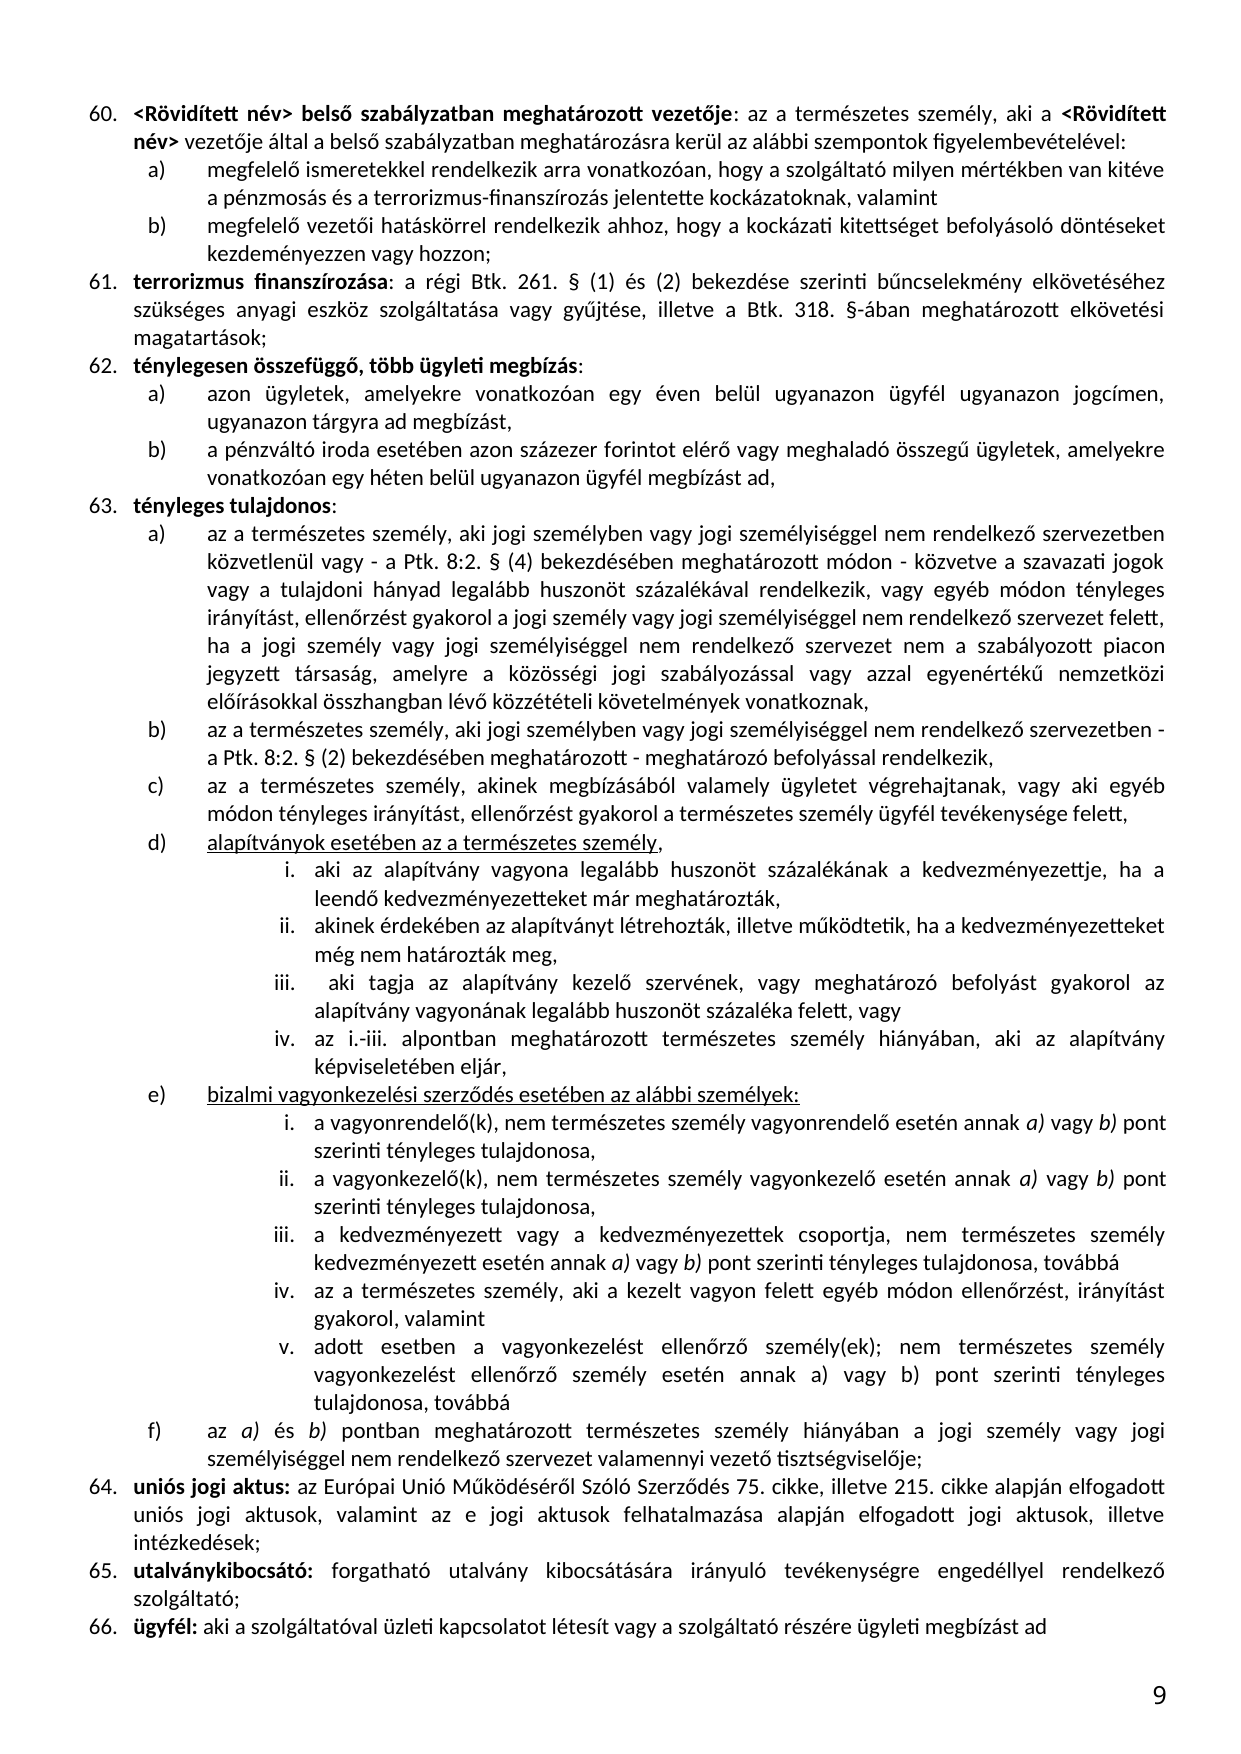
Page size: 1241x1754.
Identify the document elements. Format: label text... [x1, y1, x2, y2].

list azon ügyletek, amelyekre vonatkozóan egy éven belül ugyanazon ügyfél ugyanazon jogcímen, ugyanazon tárgyra ad megbízást, [148, 379, 1166, 435]
list tényleges tulajdonos: [89, 491, 1166, 519]
list az a természetes személy, aki jogi személyben vagy jogi személyiséggel nem rendelkező szervezetben közvetlenül vagy - a Ptk. 8:2. § (4) bekezdésében meghatározott módon - közvetve a szavazati jogok vagy a tulajdoni hányad legalább huszonöt százalékával rendelkezik, vagy egyéb módon tényleges irányítást, ellenőrzést gyakorol a jogi személy vagy jogi személyiséggel nem rendelkező szervezet felett, ha a jogi személy vagy jogi személyiséggel nem rendelkező szervezet nem a szabályozott piacon jegyzett társaság, amelyre a közösségi jogi szabályozással vagy azzal egyenértékű nemzetközi előírásokkal összhangban lévő közzétételi követelmények vonatkoznak, [148, 519, 1166, 716]
list alapítványok esetében az a természetes személy, [148, 828, 1166, 856]
list az a természetes személy, aki a kezelt vagyon felett egyéb módon ellenőrzést, irányítást gyakorol, valamint [295, 1276, 1166, 1332]
list az i.-iii. alpontban meghatározott természetes személy hiányában, aki az alapítvány képviseletében eljár, [295, 1024, 1166, 1080]
list uniós jogi aktus: az Európai Unió Működéséről Szóló Szerződés 75. cikke, illetve 215. cikke alapján elfogadott uniós jogi aktusok, valamint az e jogi aktusok felhatalmazása alapján elfogadott jogi aktusok, illetve intézkedések; [89, 1472, 1166, 1556]
list a kedvezményezett vagy a kedvezményezettek csoportja, nem természetes személy kedvezményezett esetén annak a) vagy b) pont szerinti tényleges tulajdonosa, továbbá [295, 1220, 1166, 1276]
list a vagyonkezelő(k), nem természetes személy vagyonkezelő esetén annak a) vagy b) pont szerinti tényleges tulajdonosa, [295, 1164, 1166, 1220]
list a vagyonrendelő(k), nem természetes személy vagyonrendelő esetén annak a) vagy b) pont szerinti tényleges tulajdonosa, [295, 1108, 1166, 1164]
list adott esetben a vagyonkezelést ellenőrző személy(ek); nem természetes személy vagyonkezelést ellenőrző személy esetén annak a) vagy b) pont szerinti tényleges tulajdonosa, továbbá [295, 1332, 1166, 1416]
list megfelelő vezetői hatáskörrel rendelkezik ahhoz, hogy a kockázati kitettséget befolyásoló döntéseket kezdeményezzen vagy hozzon; [148, 211, 1166, 267]
list utalványkibocsátó: forgatható utalvány kibocsátására irányuló tevékenységre engedéllyel rendelkező szolgáltató; [89, 1556, 1166, 1612]
list akinek érdekében az alapítványt létrehozták, illetve működtetik, ha a kedvezményezetteket még nem határozták meg, [295, 912, 1166, 968]
list aki tagja az alapítvány kezelő szervének, vagy meghatározó befolyást gyakorol az alapítvány vagyonának legalább huszonöt százaléka felett, vagy [295, 968, 1166, 1024]
list az a természetes személy, akinek megbízásából valamely ügyletet végrehajtanak, vagy aki egyéb módon tényleges irányítást, ellenőrzést gyakorol a természetes személy ügyfél tevékenysége felett, [148, 772, 1166, 828]
list megfelelő ismeretekkel rendelkezik arra vonatkozóan, hogy a szolgáltató milyen mértékben van kitéve a pénzmosás és a terrorizmus-finanszírozás jelentette kockázatoknak, valamint [148, 155, 1166, 211]
list terrorizmus finanszírozása: a régi Btk. 261. § (1) és (2) bekezdése szerinti bűncselekmény elkövetéséhez szükséges anyagi eszköz szolgáltatása vagy gyűjtése, illetve a Btk. 318. §-ában meghatározott elkövetési magatartások; [89, 267, 1166, 351]
list az a) és b) pontban meghatározott természetes személy hiányában a jogi személy vagy jogi személyiséggel nem rendelkező szervezet valamennyi vezető tisztségviselője; [148, 1416, 1166, 1472]
list aki az alapítvány vagyona legalább huszonöt százalékának a kedvezményezettje, ha a leendő kedvezményezetteket már meghatározták, [295, 856, 1166, 912]
list bizalmi vagyonkezelési szerződés esetében az alábbi személyek: [148, 1080, 1166, 1108]
list az a természetes személy, aki jogi személyben vagy jogi személyiséggel nem rendelkező szervezetben - a Ptk. 8:2. § (2) bekezdésében meghatározott - meghatározó befolyással rendelkezik, [148, 716, 1166, 772]
list ténylegesen összefüggő, több ügyleti megbízás: [89, 351, 1166, 379]
list a pénzváltó iroda esetében azon százezer forintot elérő vagy meghaladó összegű ügyletek, amelyekre vonatkozóan egy héten belül ugyanazon ügyfél megbízást ad, [148, 435, 1166, 491]
list ügyfél: aki a szolgáltatóval üzleti kapcsolatot létesít vagy a szolgáltató részére ügyleti megbízást ad [89, 1612, 1158, 1640]
list <Rövidített név> belső szabályzatban meghatározott vezetője: az a természetes személy, aki a <Rövidített név> vezetője által a belső szabályzatban meghatározásra kerül az alábbi szempontok figyelembevételével: [89, 99, 1166, 155]
